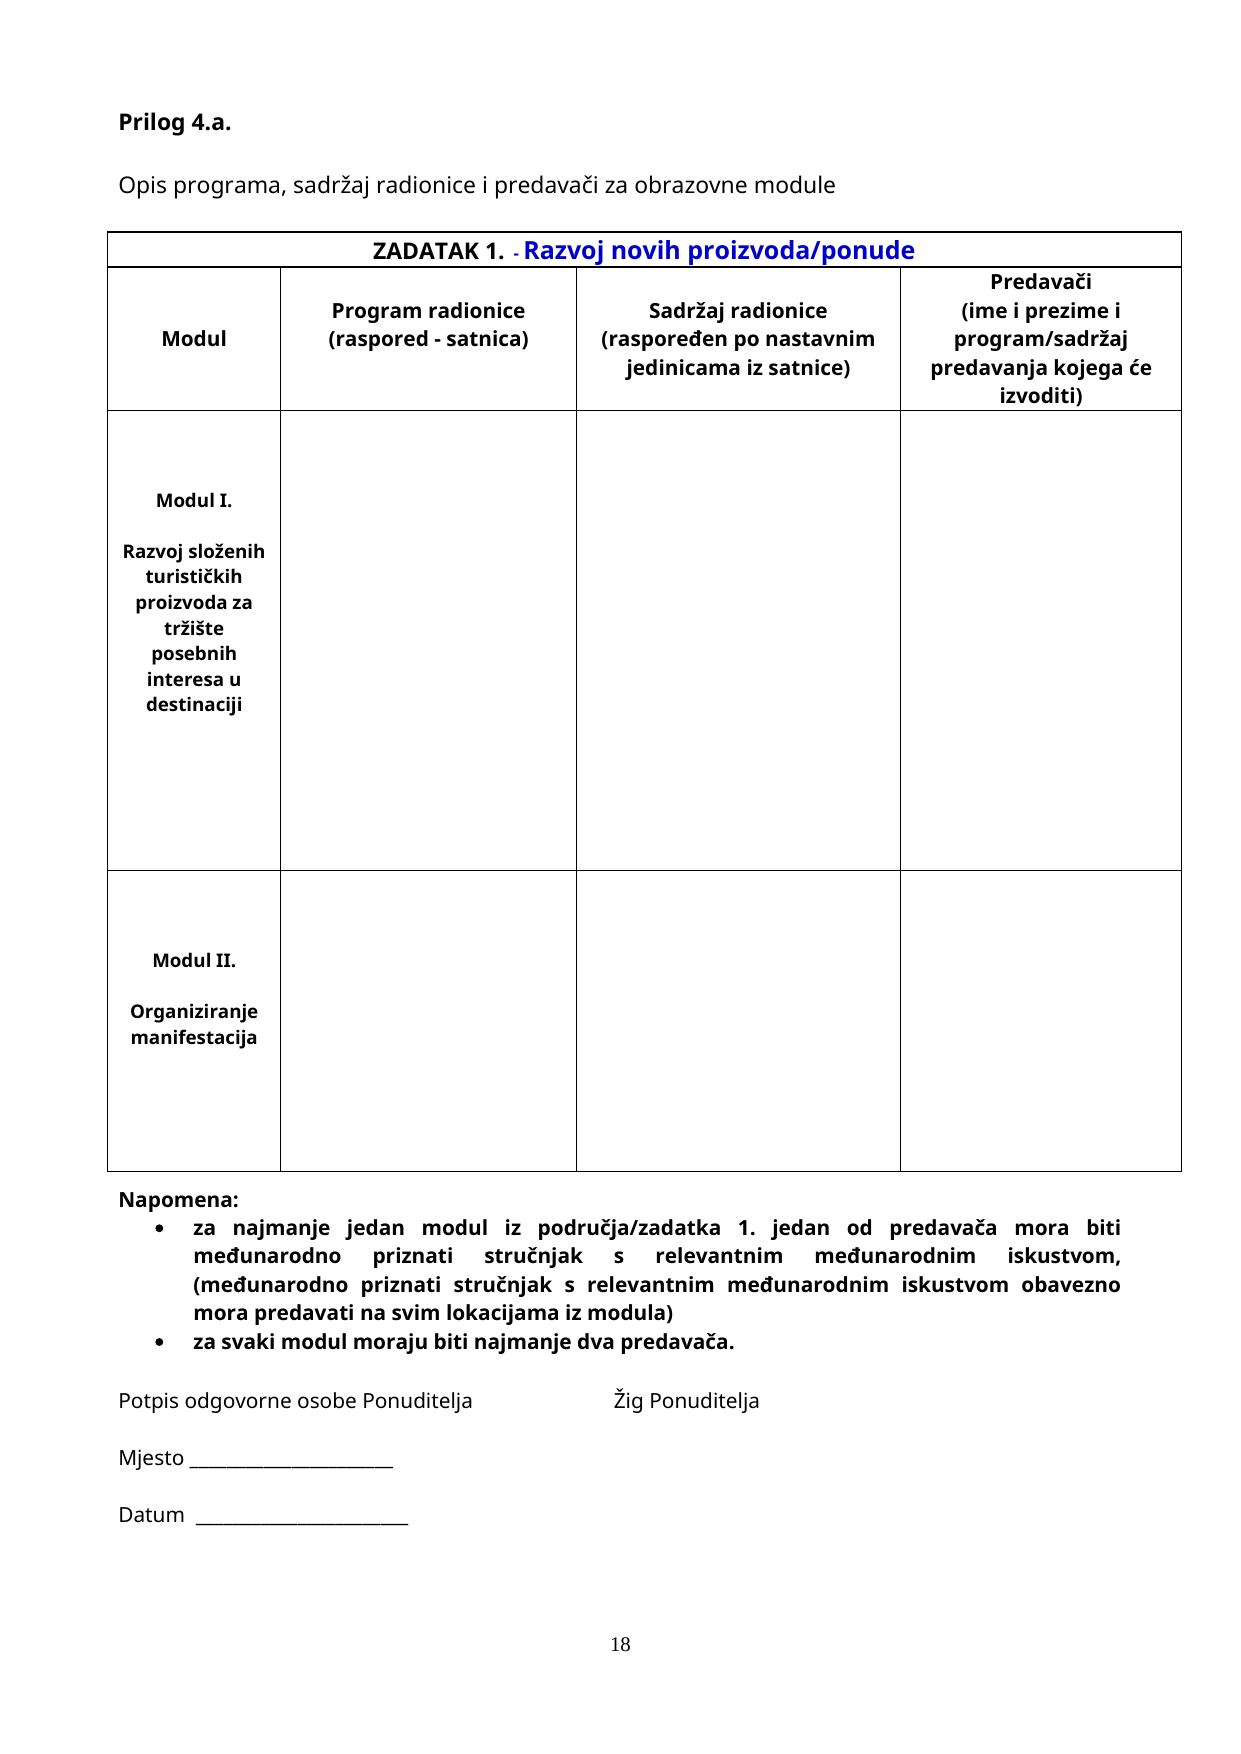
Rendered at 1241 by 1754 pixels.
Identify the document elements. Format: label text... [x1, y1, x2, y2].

table_cell [901, 871, 1181, 1171]
table_cell [577, 411, 900, 870]
list za najmanje jedan modul iz područja/zadatka 1. jedan od predavača mora biti međunarodno priznati stručnjak s relevantnim međunarodnim iskustvom, (međunarodno priznati stručnjak s relevantnim međunarodnim iskustvom obavezno mora predavati na svim lokacijama iz modula) [156, 1213, 1122, 1327]
table_cell Modul [108, 268, 280, 410]
table_cell Modul II. Organiziranje manifestacija [108, 871, 280, 1171]
list za svaki modul moraju biti najmanje dva predavača. [156, 1327, 1122, 1355]
table_cell Modul I. Razvoj složenih turističkih proizvoda za tržište posebnih interesa u destinaciji [108, 411, 280, 870]
table_cell [577, 871, 900, 1171]
text Opis programa, sadržaj radionice i predavači za obrazovne module [118, 169, 1122, 200]
text Mjesto ______________________ [118, 1443, 1122, 1472]
table_cell Program radionice (raspored - satnica) [281, 268, 576, 410]
list Napomena: [118, 1185, 1122, 1213]
table_cell [281, 411, 576, 870]
table_cell Sadržaj radionice (raspoređen po nastavnim jedinicama iz satnice) [577, 268, 900, 410]
text Datum _______________________ [118, 1500, 1122, 1529]
text Potpis odgovorne osobe Ponuditelja Žig Ponuditelja [118, 1387, 1122, 1415]
table_cell [281, 871, 576, 1171]
text Prilog 4.a. [118, 106, 1122, 138]
table_cell Predavači (ime i prezime i program/sadržaj predavanja kojega će izvoditi) [901, 268, 1181, 410]
table_cell [901, 411, 1181, 870]
table_header ZADATAK 1. - Razvoj novih proizvoda/ponude [108, 233, 1181, 266]
